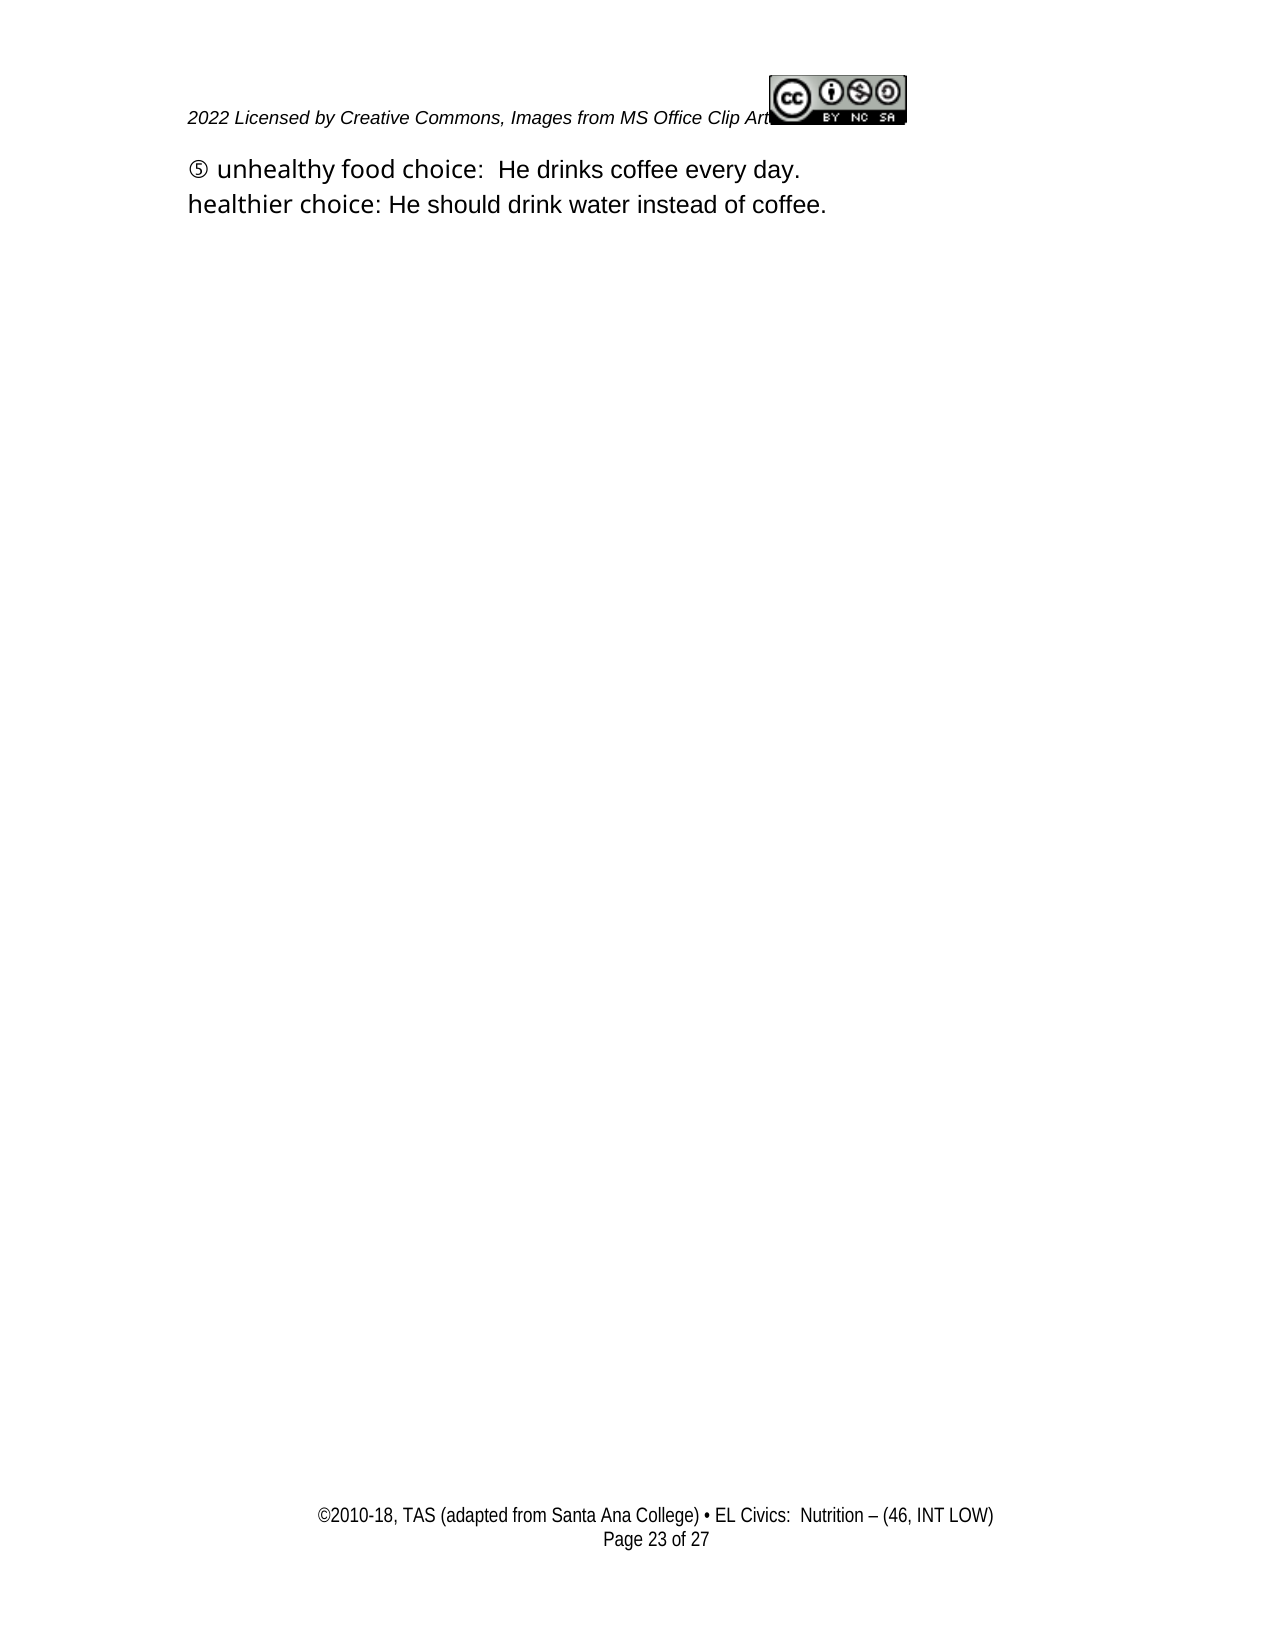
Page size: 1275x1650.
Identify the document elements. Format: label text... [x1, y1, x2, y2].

text unhealthy food choice: He drinks coffee every day. healthier choice: He should drink water instead of coffee. [187, 152, 1162, 244]
picture [769, 75, 907, 125]
